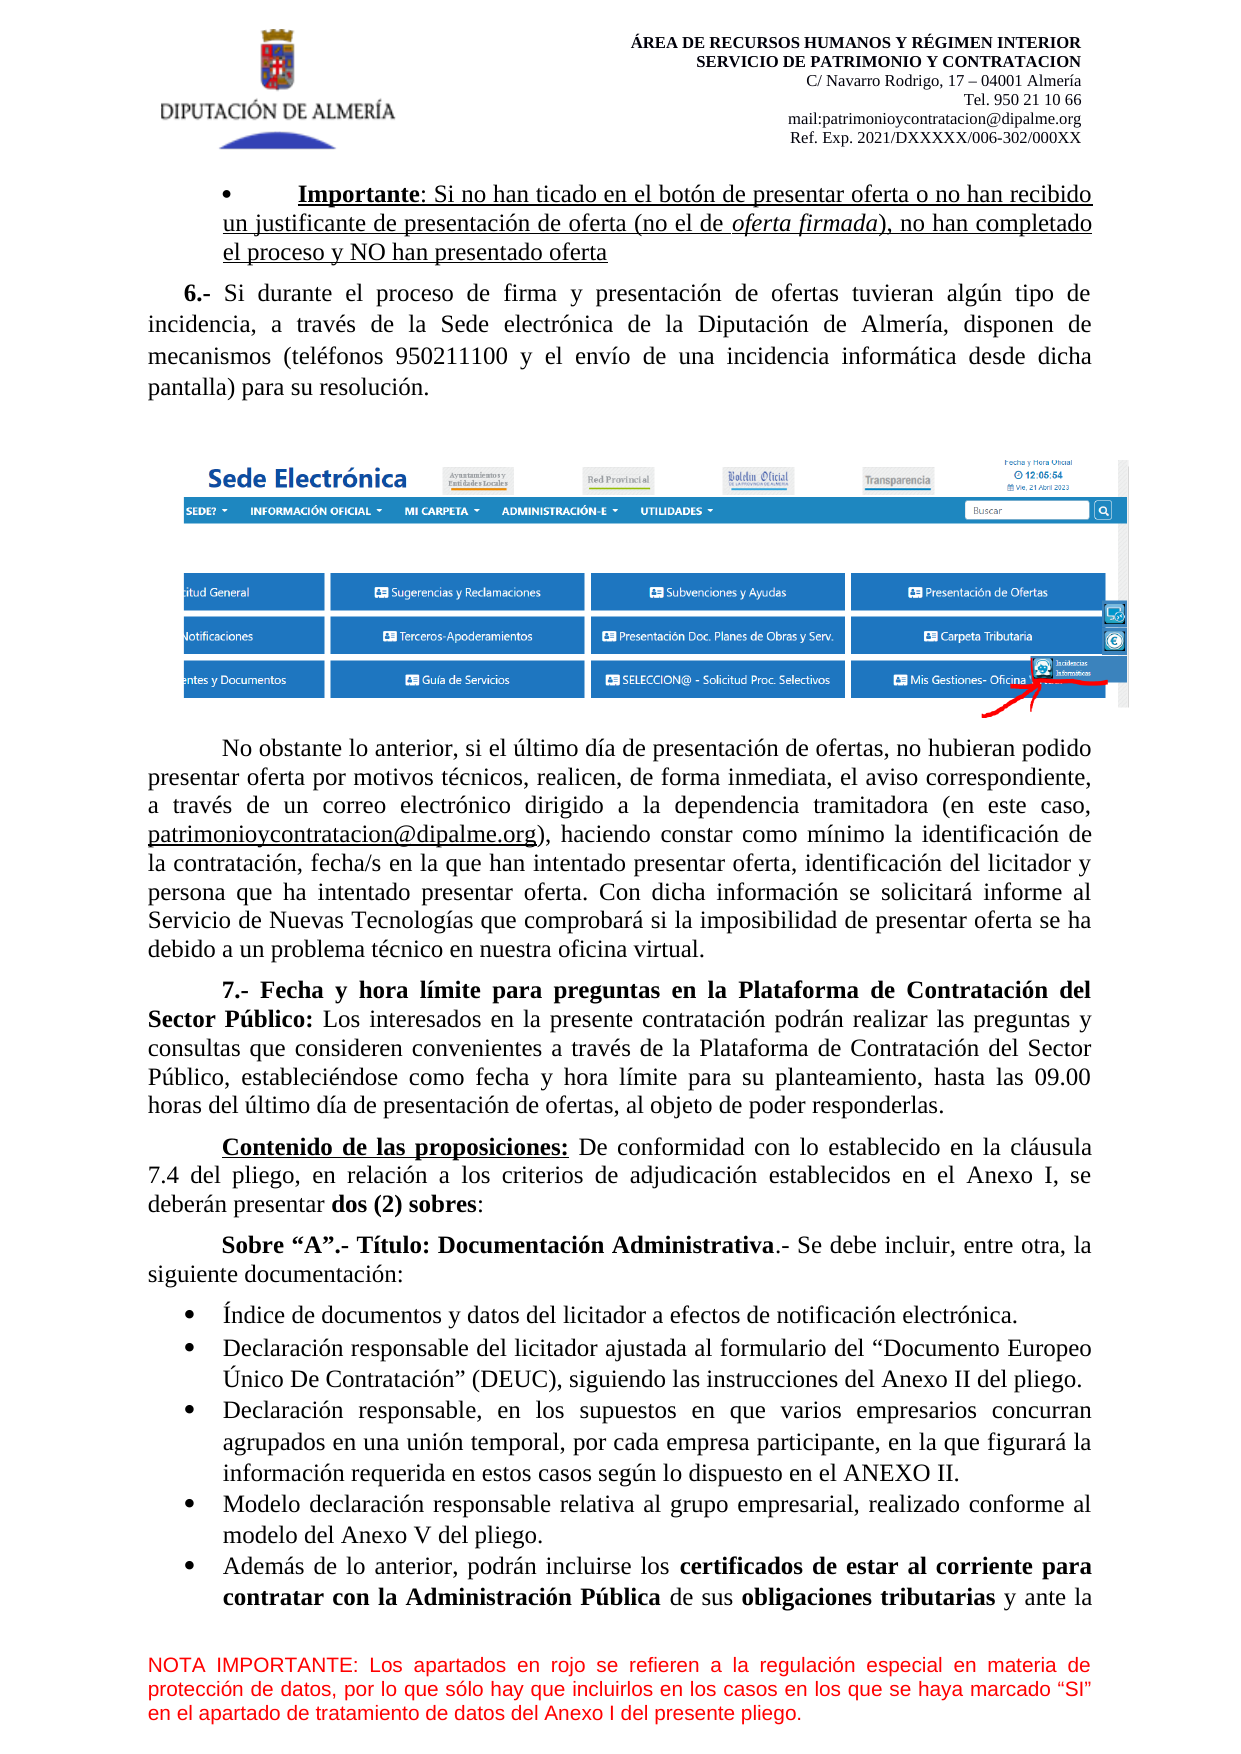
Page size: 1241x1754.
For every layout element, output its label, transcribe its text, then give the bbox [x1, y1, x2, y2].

list Índice de documentos y datos del licitador a efectos de notificación electrónica. [185, 1300, 1092, 1329]
text Sobre “A”.- Título: Documentación Administrativa.- Se debe incluir, entre otra, la siguiente documentación: [148, 1230, 1092, 1288]
text 6.- Si durante el proceso de firma y presentación de ofertas tuvieran algún tipo de incidencia, a través de la Sede electrónica de la Diputación de Almería, disponen de mecanismos (teléfonos 950211100 y el envío de una incidencia informática desde dicha pantalla) para su resolución. [148, 278, 1092, 401]
picture [183, 460, 1129, 718]
list Modelo declaración responsable relativa al grupo empresarial, realizado conforme al modelo del Anexo V del pliego. [185, 1489, 1092, 1548]
list Importante: Si no han ticado en el botón de presentar oferta o no han recibido un justificante de presentación de oferta (no el de oferta firmada), no han completado el proceso y NO han presentado oferta [223, 234, 1092, 265]
picture [161, 29, 397, 151]
text Contenido de las proposiciones: De conformidad con lo establecido en la cláusula 7.4 del pliego, en relación a los criterios de adjudicación establecidos en el Anexo I, se deberán presentar dos (2) sobres: [148, 1132, 1092, 1218]
text 7.- Fecha y hora límite para preguntas en la Plataforma de Contratación del Sector Público: Los interesados en la presente contratación podrán realizar las preguntas y consultas que consideren convenientes a través de la Plataforma de Contratación del Sector Público, estableciéndose como fecha y hora límite para su planteamiento, hasta las 09.00 horas del último día de presentación de ofertas, al objeto de poder responderlas. [148, 975, 1092, 1119]
text No obstante lo anterior, si el último día de presentación de ofertas, no hubieran podido presentar oferta por motivos técnicos, realicen, de forma inmediata, el aviso correspondiente, a través de un correo electrónico dirigido a la dependencia tramitadora (en este caso, patrimonioycontratacion@dipalme.org), haciendo constar como mínimo la identificación de la contratación, fecha/s en la que han intentado presentar oferta, identificación del licitador y persona que ha intentado presentar oferta. Con dicha información se solicitará informe al Servicio de Nuevas Tecnologías que comprobará si la imposibilidad de presentar oferta se ha debido a un problema técnico en nuestra oficina virtual. [148, 733, 1092, 963]
list Declaración responsable, en los supuestos en que varios empresarios concurran agrupados en una unión temporal, por cada empresa participante, en la que figurará la información requerida en estos casos según lo dispuesto en el ANEXO II. [185, 1396, 1092, 1486]
list Importante: Si no han ticado en el botón de presentar oferta o no han recibido un justificante de presentación de oferta (no el de oferta firmada), no han completado el proceso y NO han presentado oferta [223, 179, 1092, 233]
list Declaración responsable del licitador ajustada al formulario del “Documento Europeo Único De Contratación” (DEUC), siguiendo las instrucciones del Anexo II del pliego. [185, 1333, 1092, 1393]
